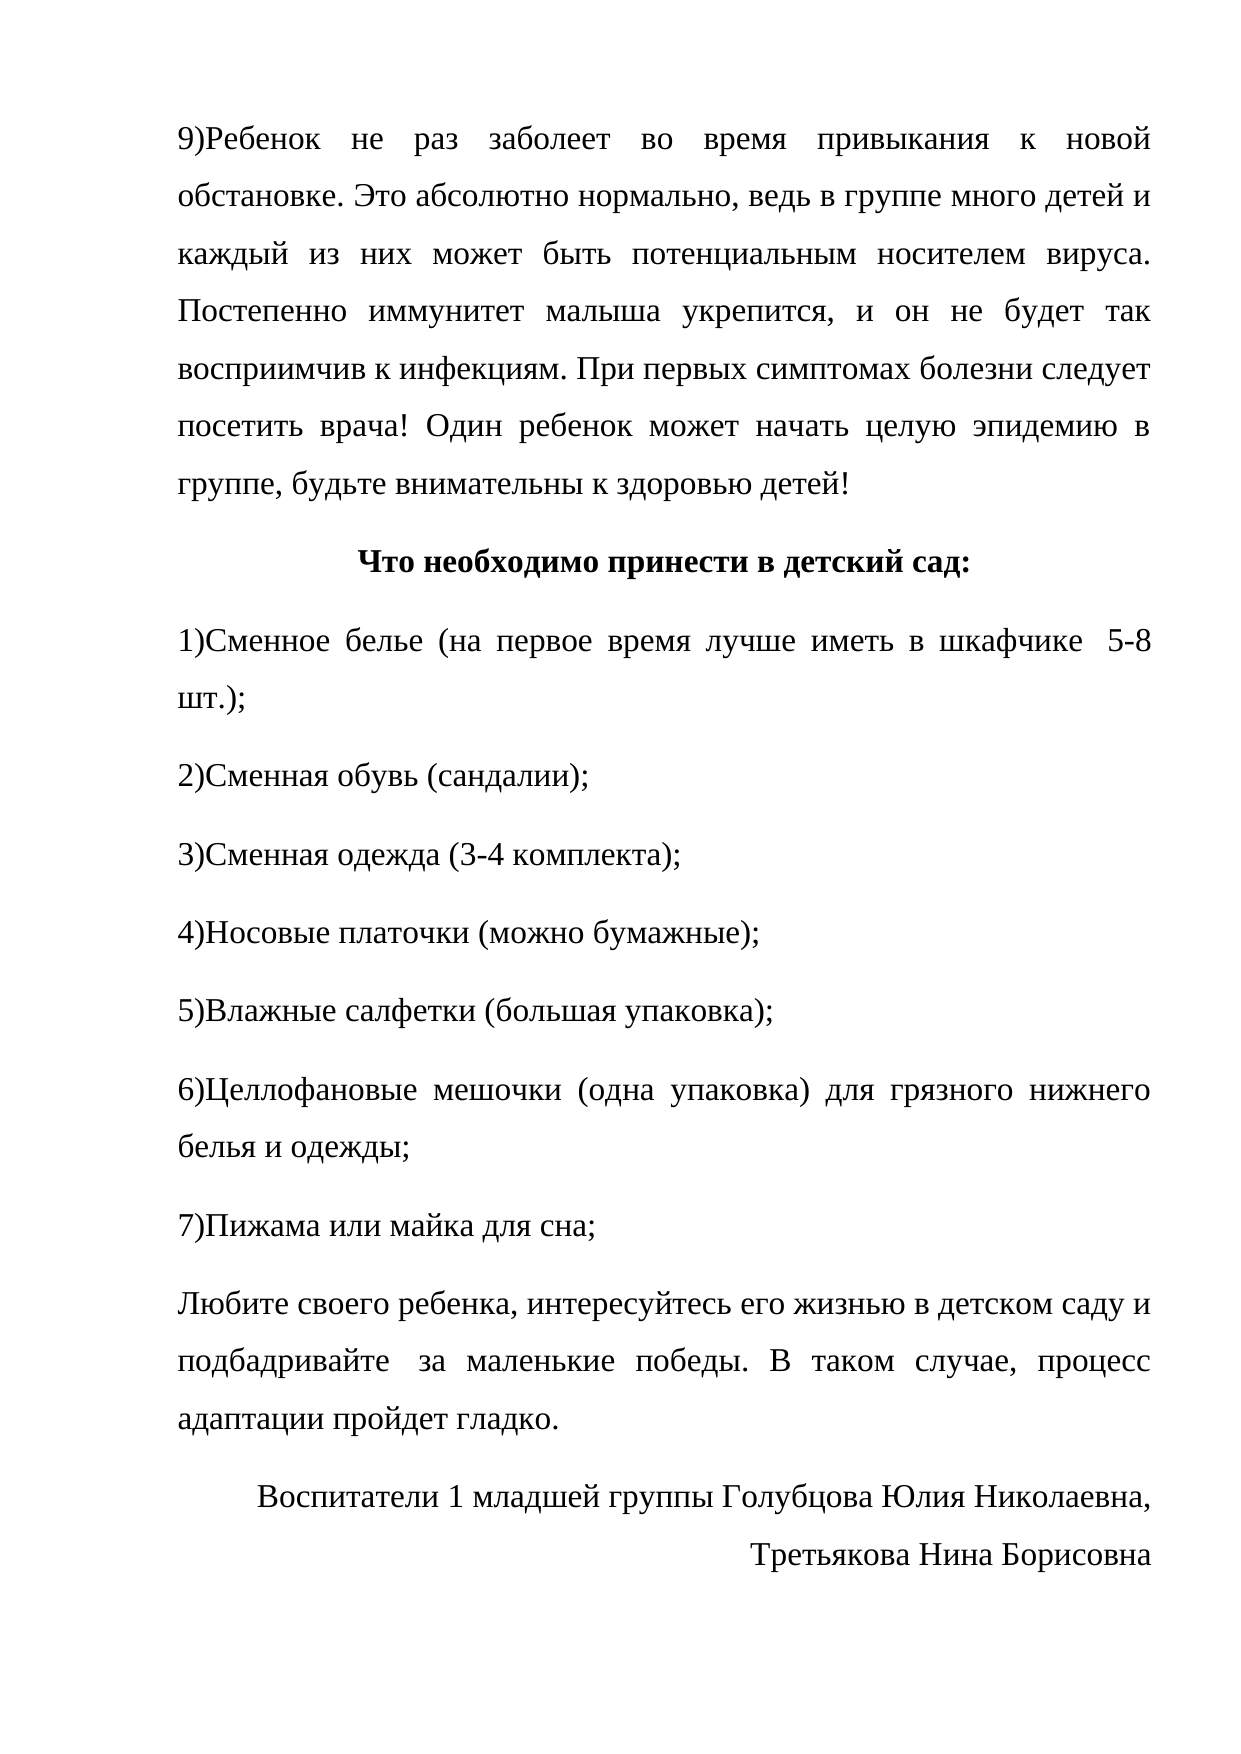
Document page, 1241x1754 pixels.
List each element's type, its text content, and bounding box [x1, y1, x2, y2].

text Что необходимо принести в детский сад: [177, 541, 1152, 580]
text 4)Носовые платочки (можно бумажные); [177, 912, 1152, 951]
text 5)Влажные салфетки (большая упаковка); [177, 991, 1152, 1029]
text Любите своего ребенка, интересуйтесь его жизнью в детском саду и подбадривайте за маленькие победы. В таком случае, процесс адаптации пройдет гладко. [177, 1283, 1152, 1436]
text 7)Пижама или майка для сна; [177, 1205, 1152, 1243]
text 3)Сменная одежда (3-4 комплекта); [177, 834, 1152, 872]
text Воспитатели 1 младшей группы Голубцова Юлия Николаевна, Третьякова Нина Борисовна [177, 1476, 1152, 1572]
text 2)Сменная обувь (сандалии); [177, 756, 1152, 794]
text 6)Целлофановые мешочки (одна упаковка) для грязного нижнего белья и одежды; [177, 1069, 1152, 1165]
text 1)Сменное белье (на первое время лучше иметь в шкафчике 5-8 шт.); [177, 620, 1152, 716]
text 9)Ребенок не раз заболеет во время привыкания к новой обстановке. Это абсолютно нормально, ведь в группе много детей и каждый из них может быть потенциальным носителем вируса. Постепенно иммунитет малыша укрепится, и он не будет так восприимчив к инфекциям. При первых симптомах болезни следует посетить врача! Один ребенок может начать целую эпидемию в группе, будьте внимательны к здоровью детей! [177, 118, 1152, 501]
